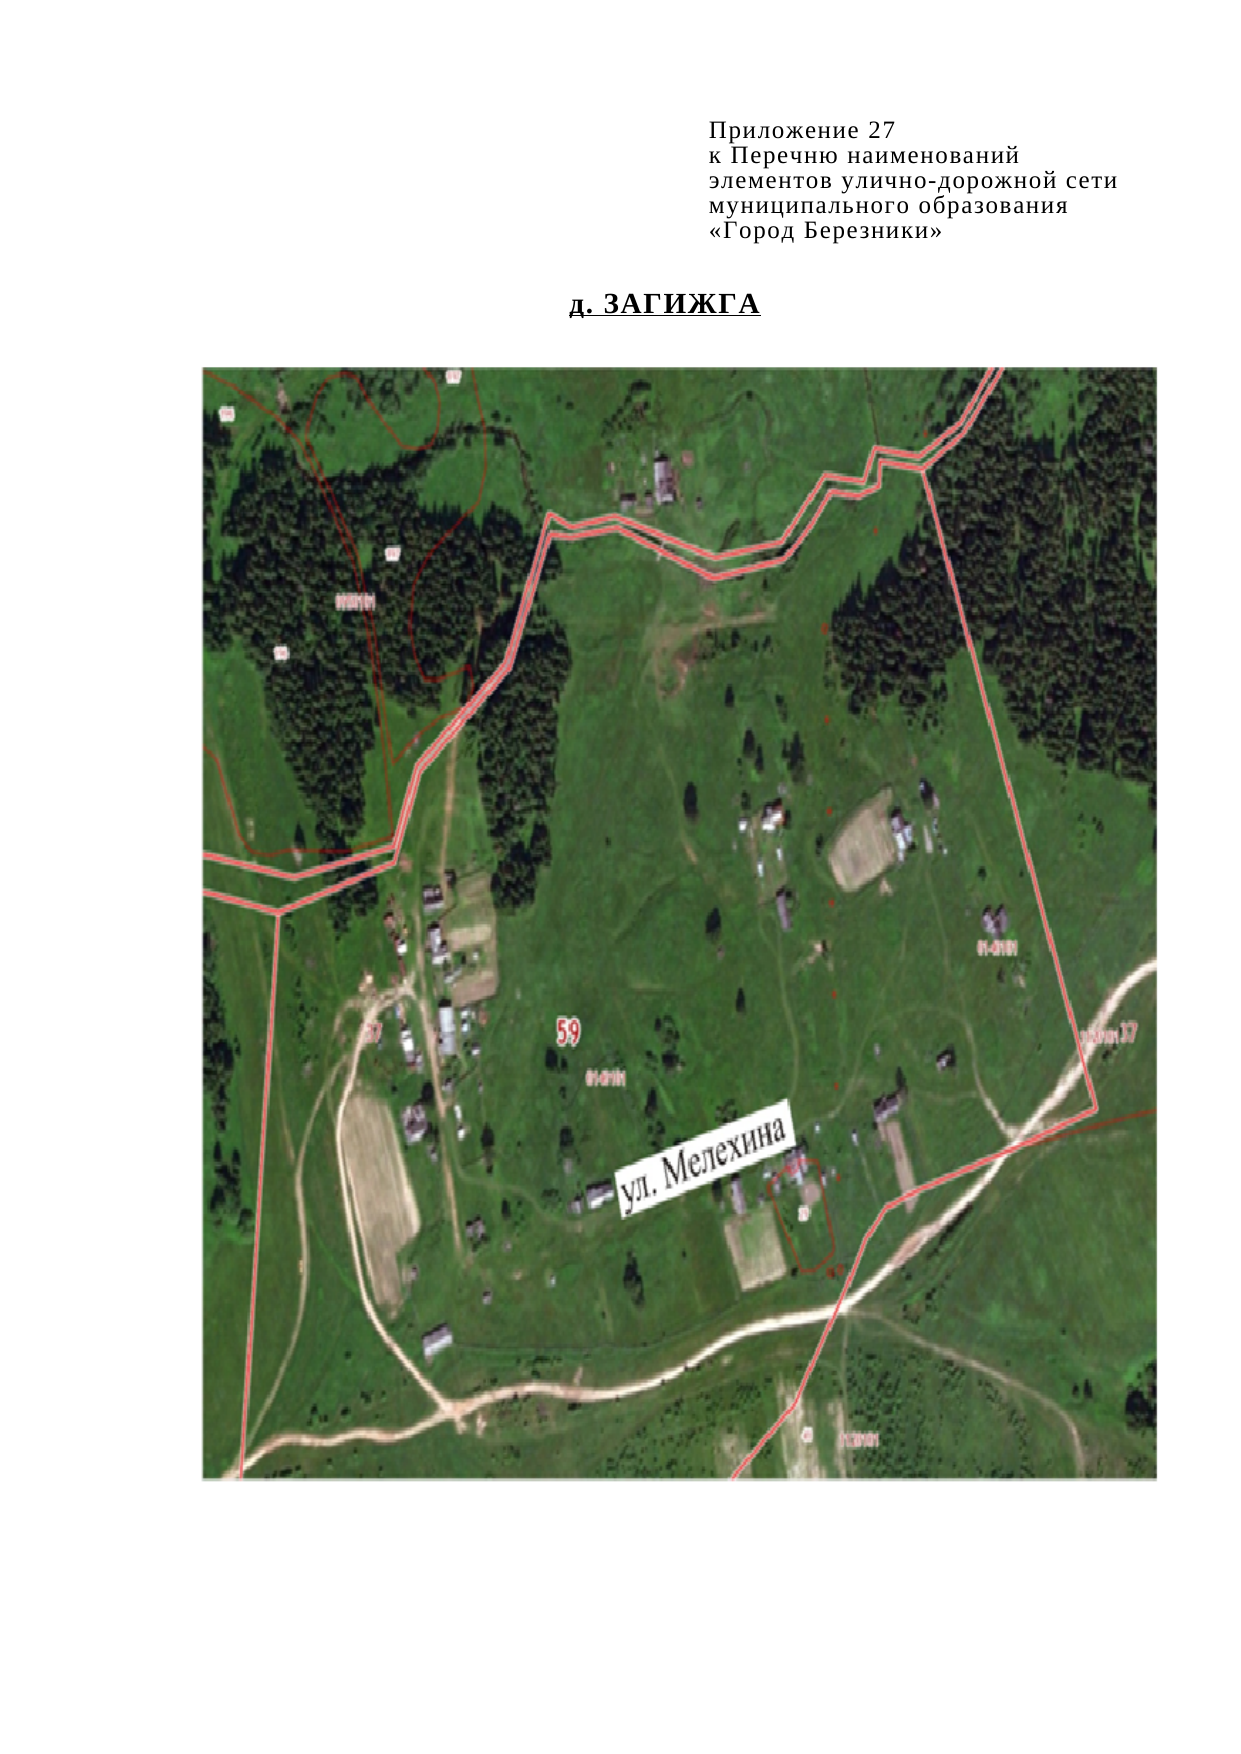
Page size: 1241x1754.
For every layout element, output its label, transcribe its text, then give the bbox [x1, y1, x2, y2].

text к Перечню наименований [709, 143, 1152, 168]
picture [199, 363, 1160, 1486]
text элементов улично-дорожной сети муниципального образования [709, 168, 1152, 218]
text «Город Березники» [709, 218, 1152, 243]
text Приложение 27 [709, 118, 1152, 143]
text д. ЗАГИЖГА [177, 293, 1152, 318]
